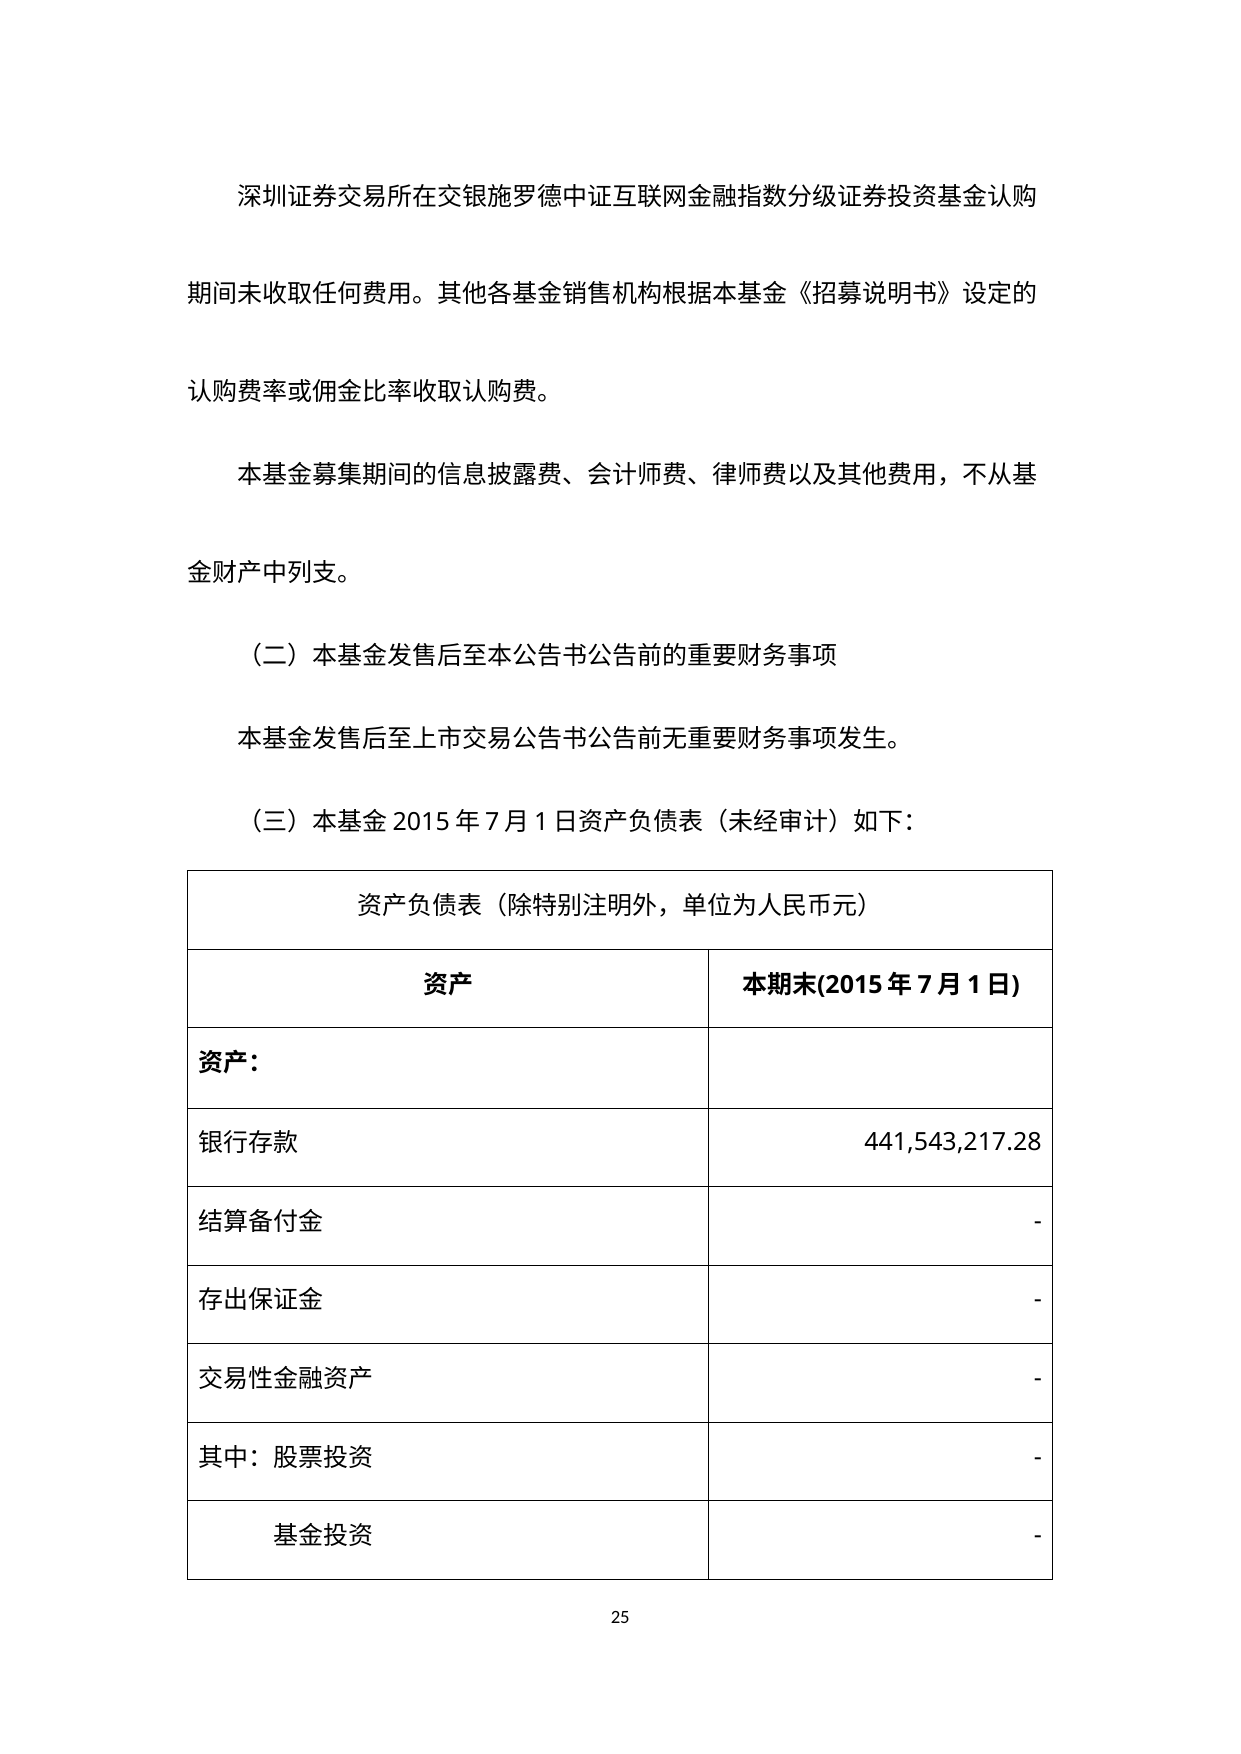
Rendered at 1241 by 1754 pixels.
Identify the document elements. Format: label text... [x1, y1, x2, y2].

table_cell - [709, 1501, 1052, 1579]
text 本基金募集期间的信息披露费、会计师费、律师费以及其他费用，不从基金财产中列支。 [187, 440, 1053, 603]
table_cell 交易性金融资产 [188, 1344, 708, 1422]
table_cell 资产 [188, 950, 708, 1027]
table_cell 资产： [188, 1028, 708, 1107]
text （二）本基金发售后至本公告书公告前的重要财务事项 [187, 621, 1053, 686]
text 深圳证券交易所在交银施罗德中证互联网金融指数分级证券投资基金认购期间未收取任何费用。其他各基金销售机构根据本基金《招募说明书》设定的认购费率或佣金比率收取认购费。 [187, 162, 1053, 422]
table_cell - [709, 1423, 1052, 1500]
table_header 资产负债表（除特别注明外，单位为人民币元） [188, 871, 1052, 949]
table_cell 结算备付金 [188, 1187, 708, 1264]
table_cell 本期末(2015年7月1日) [709, 950, 1052, 1027]
table_cell - [709, 1187, 1052, 1264]
table_cell - [709, 1344, 1052, 1422]
table_cell 存出保证金 [188, 1266, 708, 1343]
text 本基金发售后至上市交易公告书公告前无重要财务事项发生。 [187, 704, 1053, 769]
table_cell 441,543,217.28 [709, 1109, 1052, 1186]
table_cell 其中：股票投资 [188, 1423, 708, 1500]
table_cell - [709, 1266, 1052, 1343]
text （三）本基金2015年7月1日资产负债表（未经审计）如下： [187, 787, 1053, 852]
table_cell [709, 1028, 1052, 1107]
table_cell 基金投资 [188, 1501, 708, 1579]
table_cell 银行存款 [188, 1109, 708, 1186]
